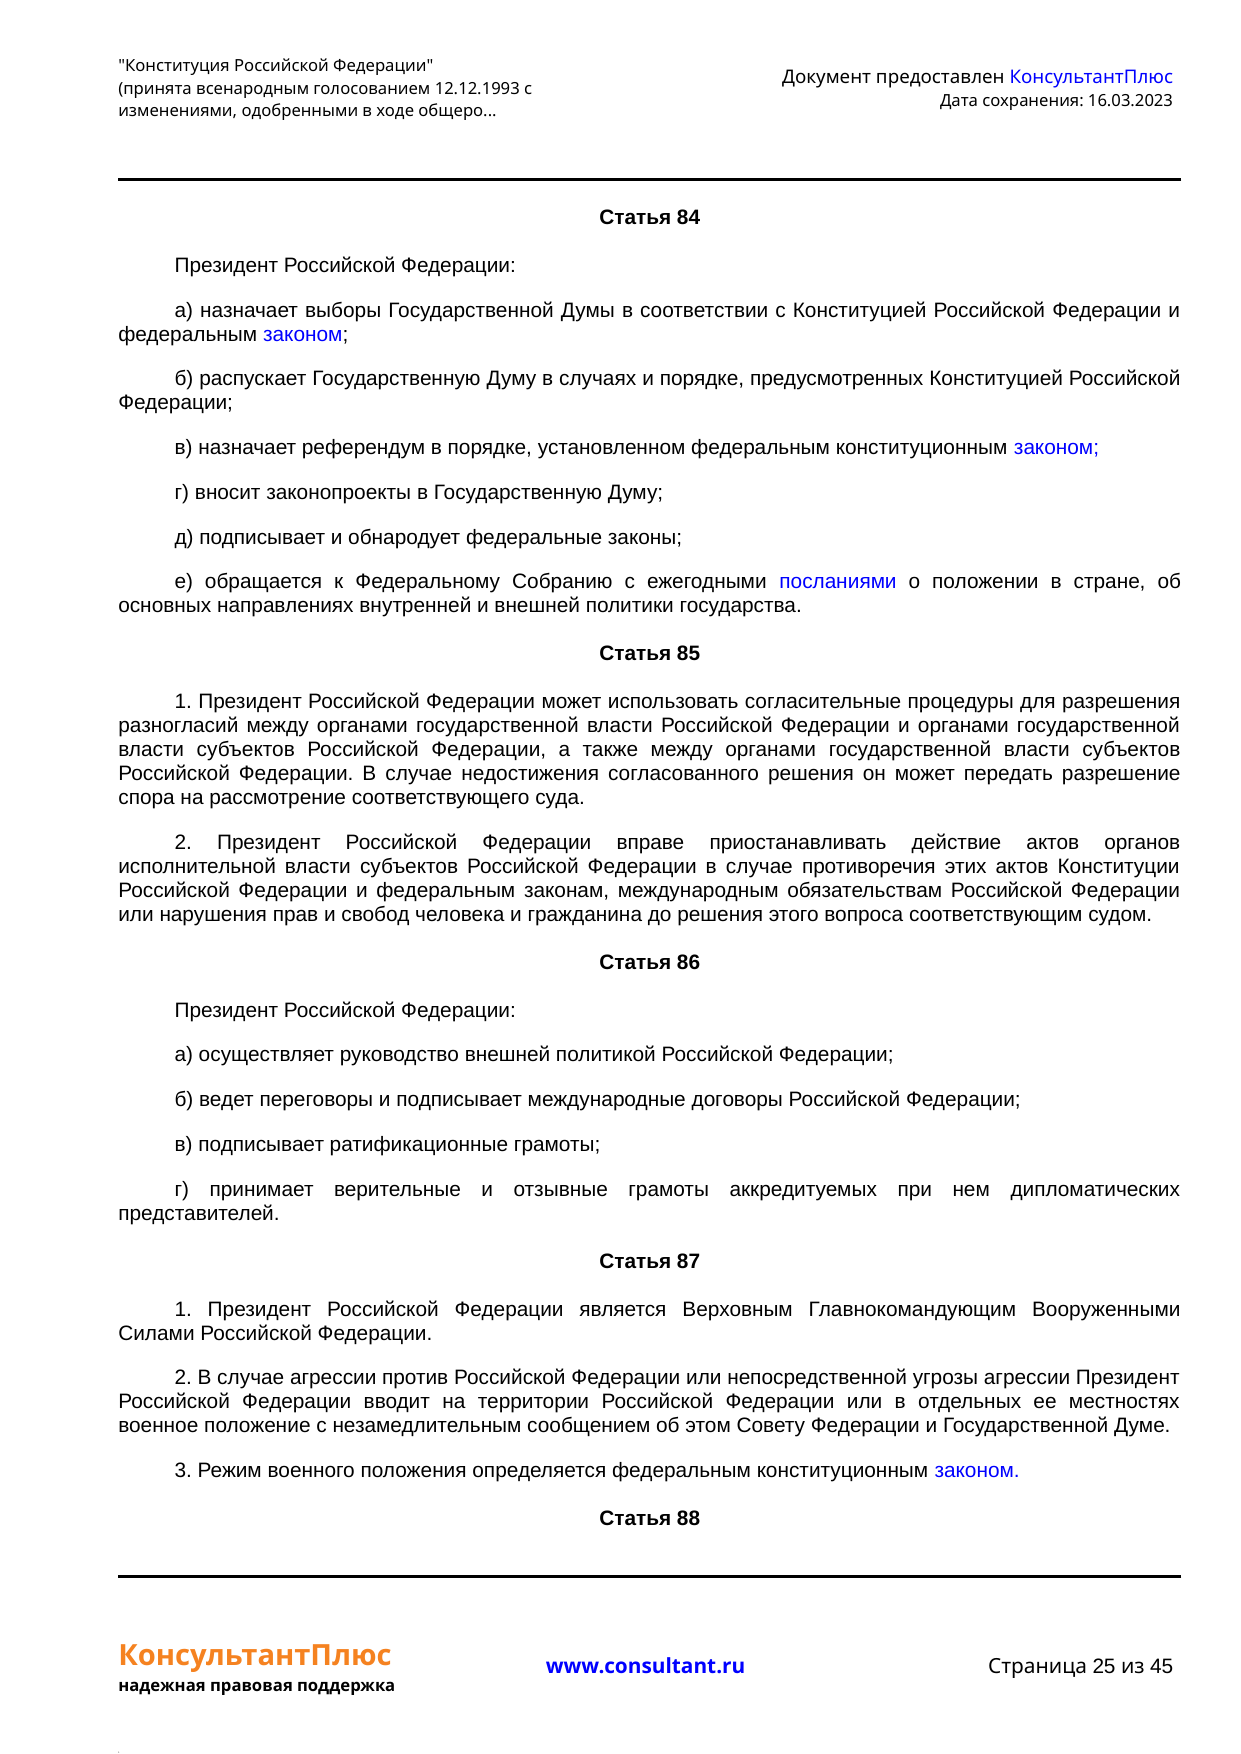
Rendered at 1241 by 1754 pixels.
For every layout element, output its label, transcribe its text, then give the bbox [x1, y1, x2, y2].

text в) назначает референдум в порядке, установленном федеральным конституционным законом; [118, 435, 1181, 459]
text б) ведет переговоры и подписывает международные договоры Российской Федерации; [118, 1087, 1181, 1111]
text г) принимает верительные и отзывные грамоты аккредитуемых при нем дипломатических представителей. [118, 1177, 1181, 1224]
title Статья 87 [118, 1248, 1181, 1272]
text а) осуществляет руководство внешней политикой Российской Федерации; [118, 1042, 1181, 1066]
title Статья 85 [118, 641, 1181, 665]
text 2. В случае агрессии против Российской Федерации или непосредственной угрозы агрессии Президент Российской Федерации вводит на территории Российской Федерации или в отдельных ее местностях военное положение с незамедлительным сообщением об этом Совету Федерации и Государственной Думе. [118, 1365, 1181, 1437]
text 2. Президент Российской Федерации вправе приостанавливать действие актов органов исполнительной власти субъектов Российской Федерации в случае противоречия этих актов Конституции Российской Федерации и федеральным законам, международным обязательствам Российской Федерации или нарушения прав и свобод человека и гражданина до решения этого вопроса соответствующим судом. [118, 830, 1181, 926]
text 1. Президент Российской Федерации может использовать согласительные процедуры для разрешения разногласий между органами государственной власти Российской Федерации и органами государственной власти субъектов Российской Федерации, а также между органами государственной власти субъектов Российской Федерации. В случае недостижения согласованного решения он может передать разрешение спора на рассмотрение соответствующего суда. [118, 689, 1181, 809]
title Статья 86 [118, 949, 1181, 973]
title Статья 88 [118, 1506, 1181, 1530]
text 1. Президент Российской Федерации является Верховным Главнокомандующим Вооруженными Силами Российской Федерации. [118, 1296, 1181, 1344]
text Президент Российской Федерации: [118, 253, 1181, 277]
text 3. Режим военного положения определяется федеральным конституционным законом. [118, 1458, 1181, 1482]
text д) подписывает и обнародует федеральные законы; [118, 524, 1181, 548]
title Статья 84 [118, 205, 1181, 229]
text Президент Российской Федерации: [118, 997, 1181, 1021]
text в) подписывает ратификационные грамоты; [118, 1132, 1181, 1156]
text е) обращается к Федеральному Собранию с ежегодными посланиями о положении в стране, об основных направлениях внутренней и внешней политики государства. [118, 569, 1181, 617]
text а) назначает выборы Государственной Думы в соответствии с Конституцией Российской Федерации и федеральным законом; [118, 297, 1181, 345]
text б) распускает Государственную Думу в случаях и порядке, предусмотренных Конституцией Российской Федерации; [118, 366, 1181, 414]
text г) вносит законопроекты в Государственную Думу; [118, 480, 1181, 504]
